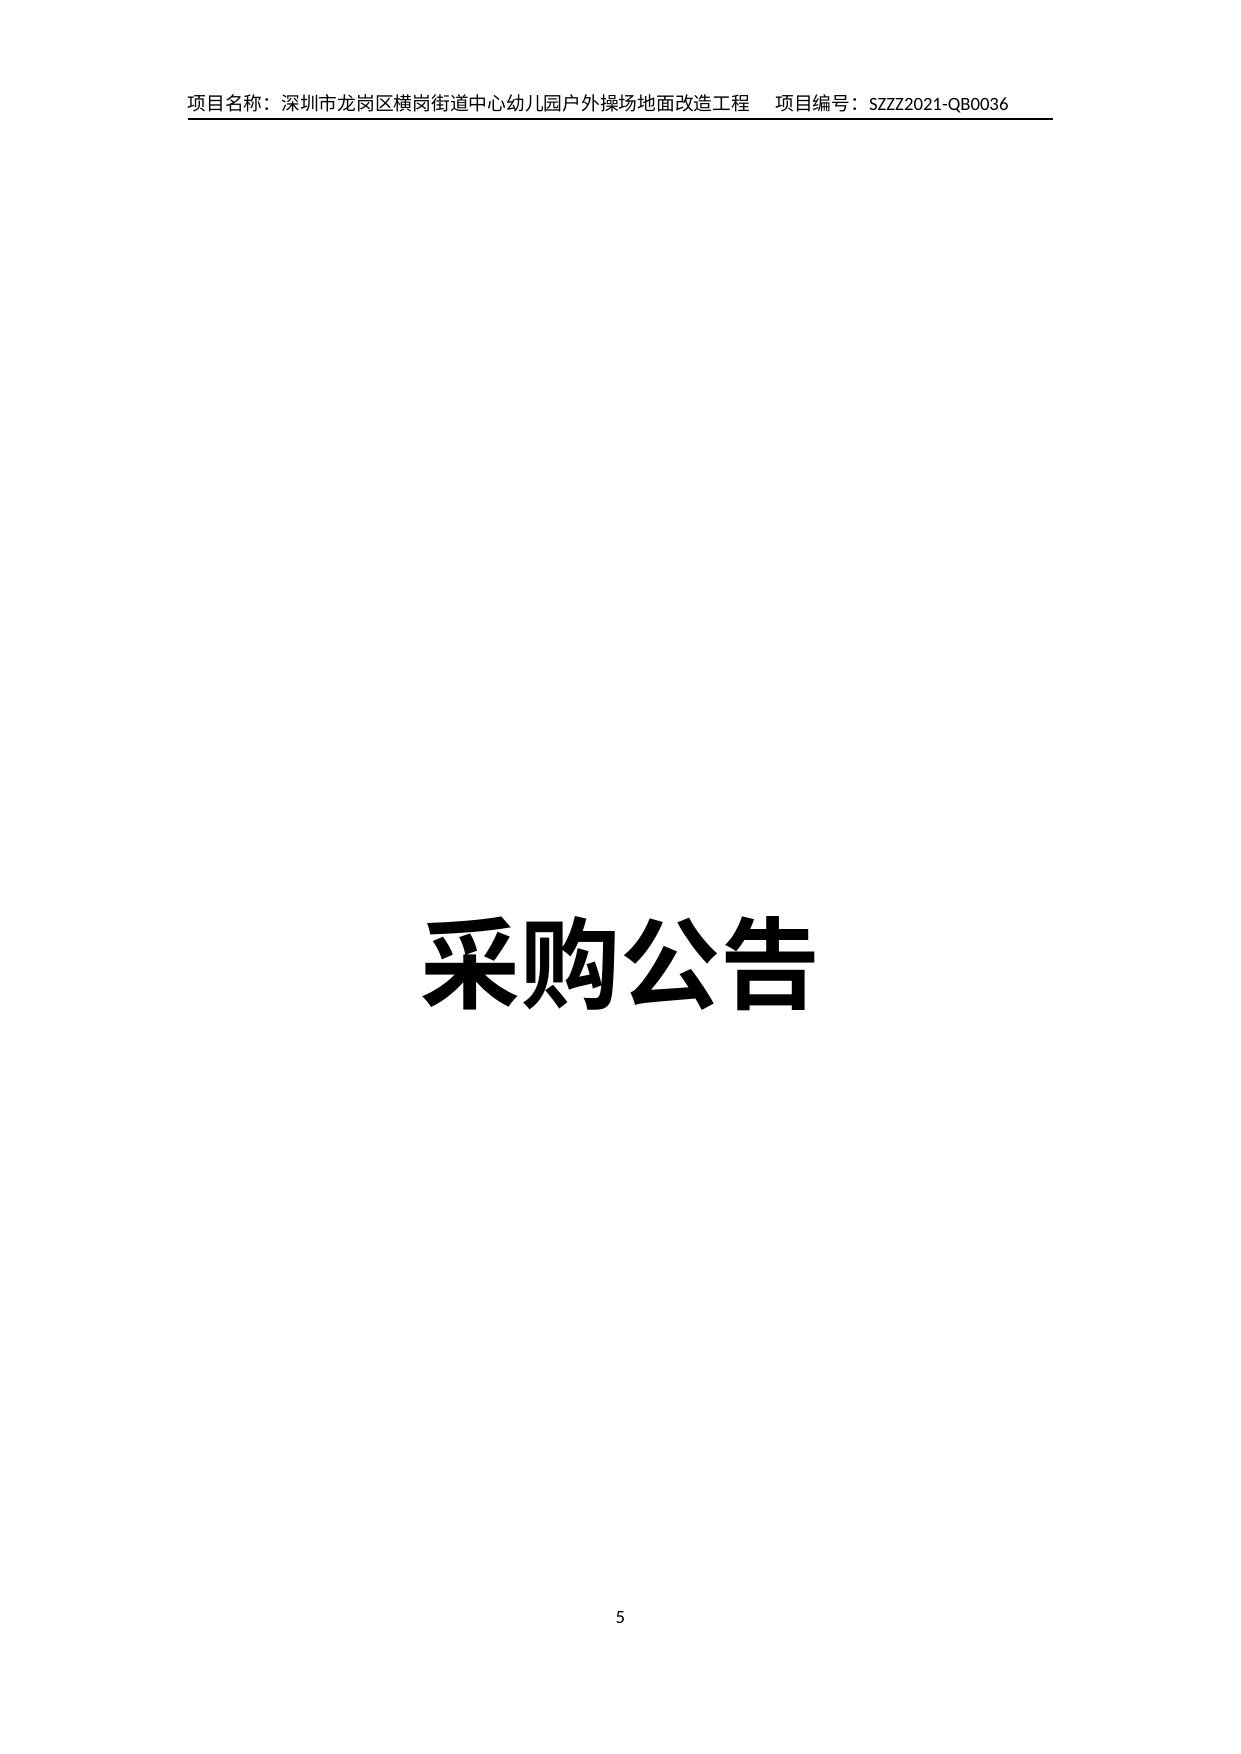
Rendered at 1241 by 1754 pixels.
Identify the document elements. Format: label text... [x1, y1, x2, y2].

subtitle 采购公告 [187, 877, 1053, 1039]
